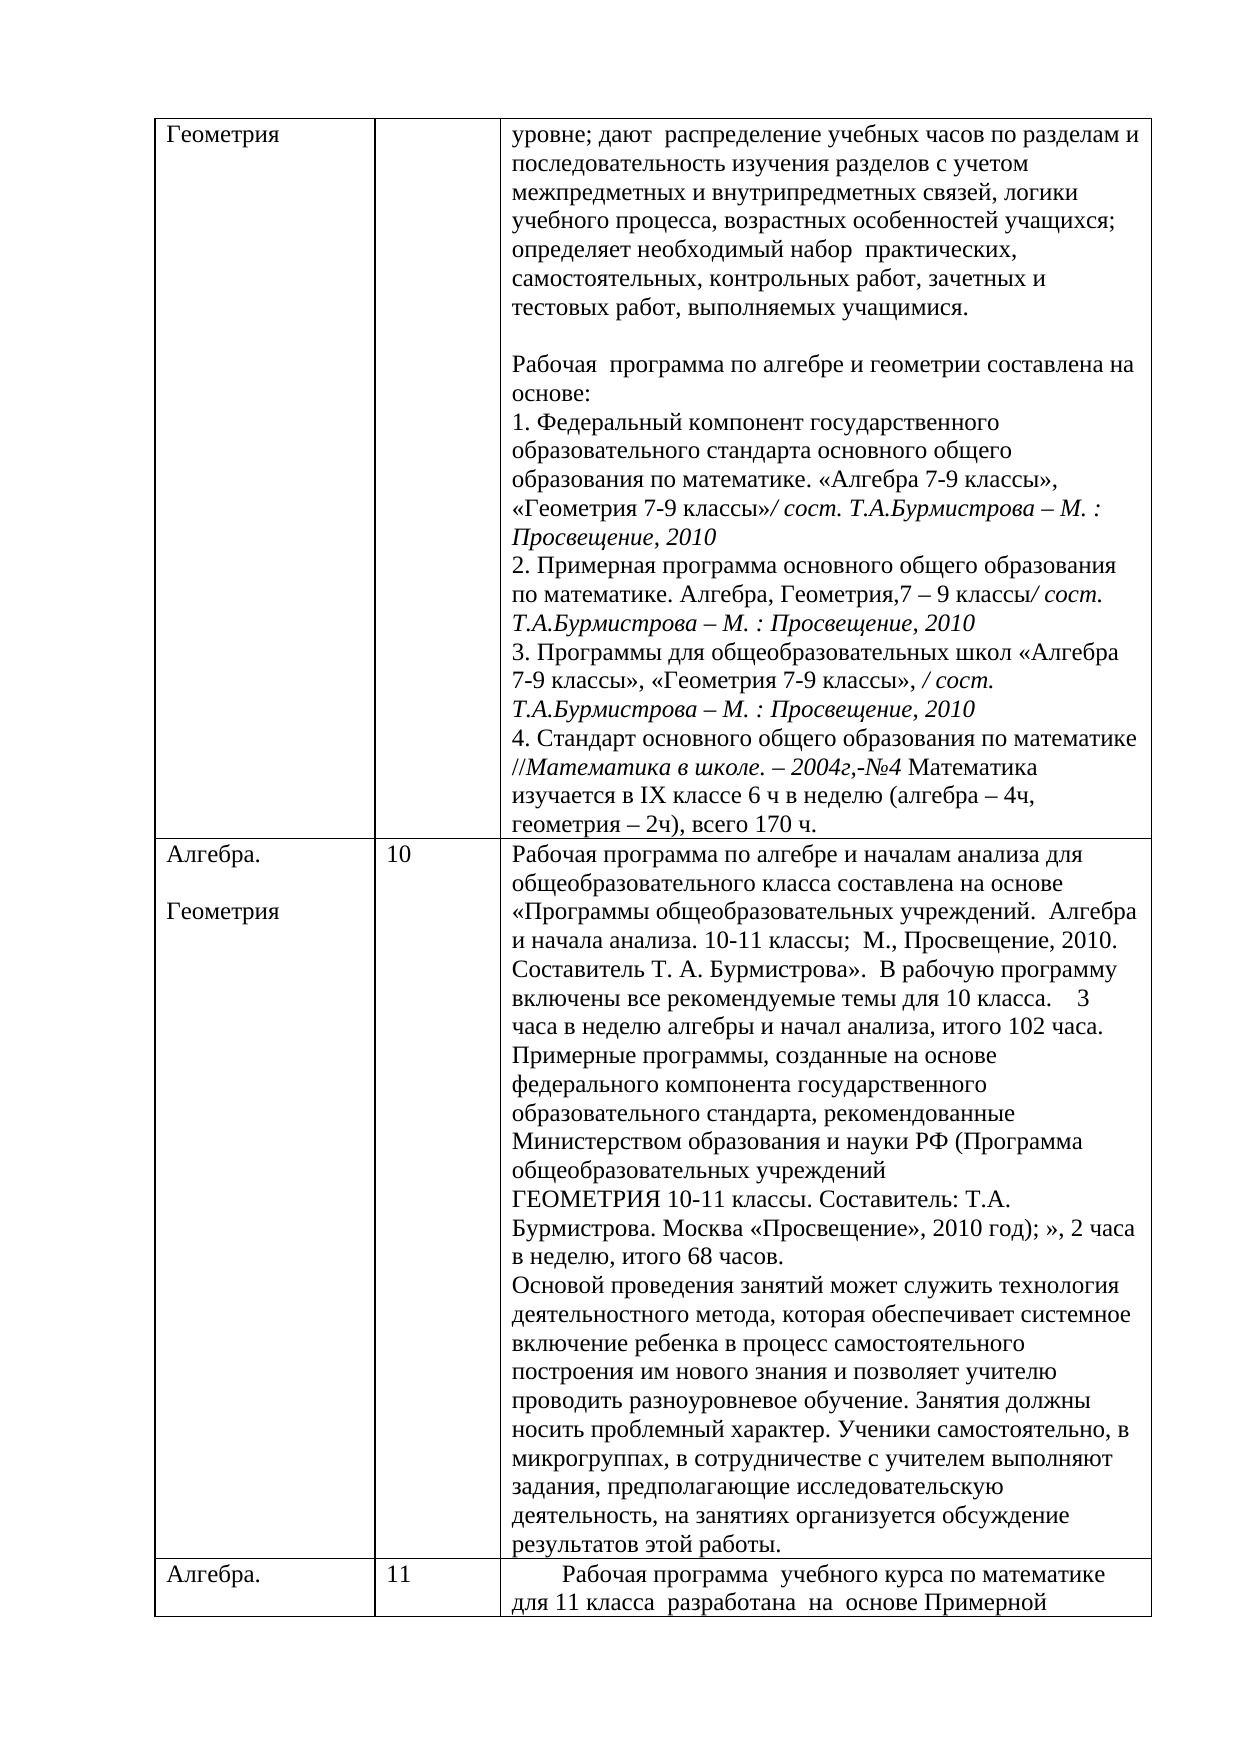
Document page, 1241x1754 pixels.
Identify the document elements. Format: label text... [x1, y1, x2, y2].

table_cell Алгебра. Геометрия [156, 839, 374, 1558]
table_cell 10 [376, 839, 500, 1558]
table_cell Алгебра. Геометрия [156, 119, 374, 838]
table_cell 11 [376, 1559, 500, 1616]
table_cell 9 [376, 119, 500, 838]
table_cell Алгебра. Геометрия [156, 1559, 374, 1616]
table_cell Рабочая программа по алгебре и началам анализа для общеобразовательного класса составлена на основе «Программы общеобразовательных учреждений. Алгебра и начала анализа. 10-11 классы; М., Просвещение, 2010. Составитель Т. А. Бурмистрова». В рабочую программу включены все рекомендуемые темы для 10 класса. 3 часа в неделю алгебры и начал анализа, итого 102 часа. Примерные программы, созданные на основе федерального компонента государственного образовательного стандарта, рекомендованные Министерством образования и науки РФ (Программа общеобразовательных учреждений ГЕОМЕТРИЯ 10-11 классы. Составитель: Т.А. Бурмистрова. Москва «Просвещение», 2010 год); », 2 часа в неделю, итого 68 часов. Основой проведения занятий может служить технология деятельностного метода, которая обеспечивает системное включение ребенка в процесс самостоятельного построения им нового знания и позволяет учителю проводить разноуровневое обучение. Занятия должны носить проблемный характер. Ученики самостоятельно, в микрогруппах, в сотрудничестве с учителем выполняют задания, предполагающие исследовательскую деятельность, на занятиях организуется обсуждение результатов этой работы. [501, 839, 1151, 1558]
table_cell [501, 1559, 1151, 1616]
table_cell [501, 119, 1151, 838]
